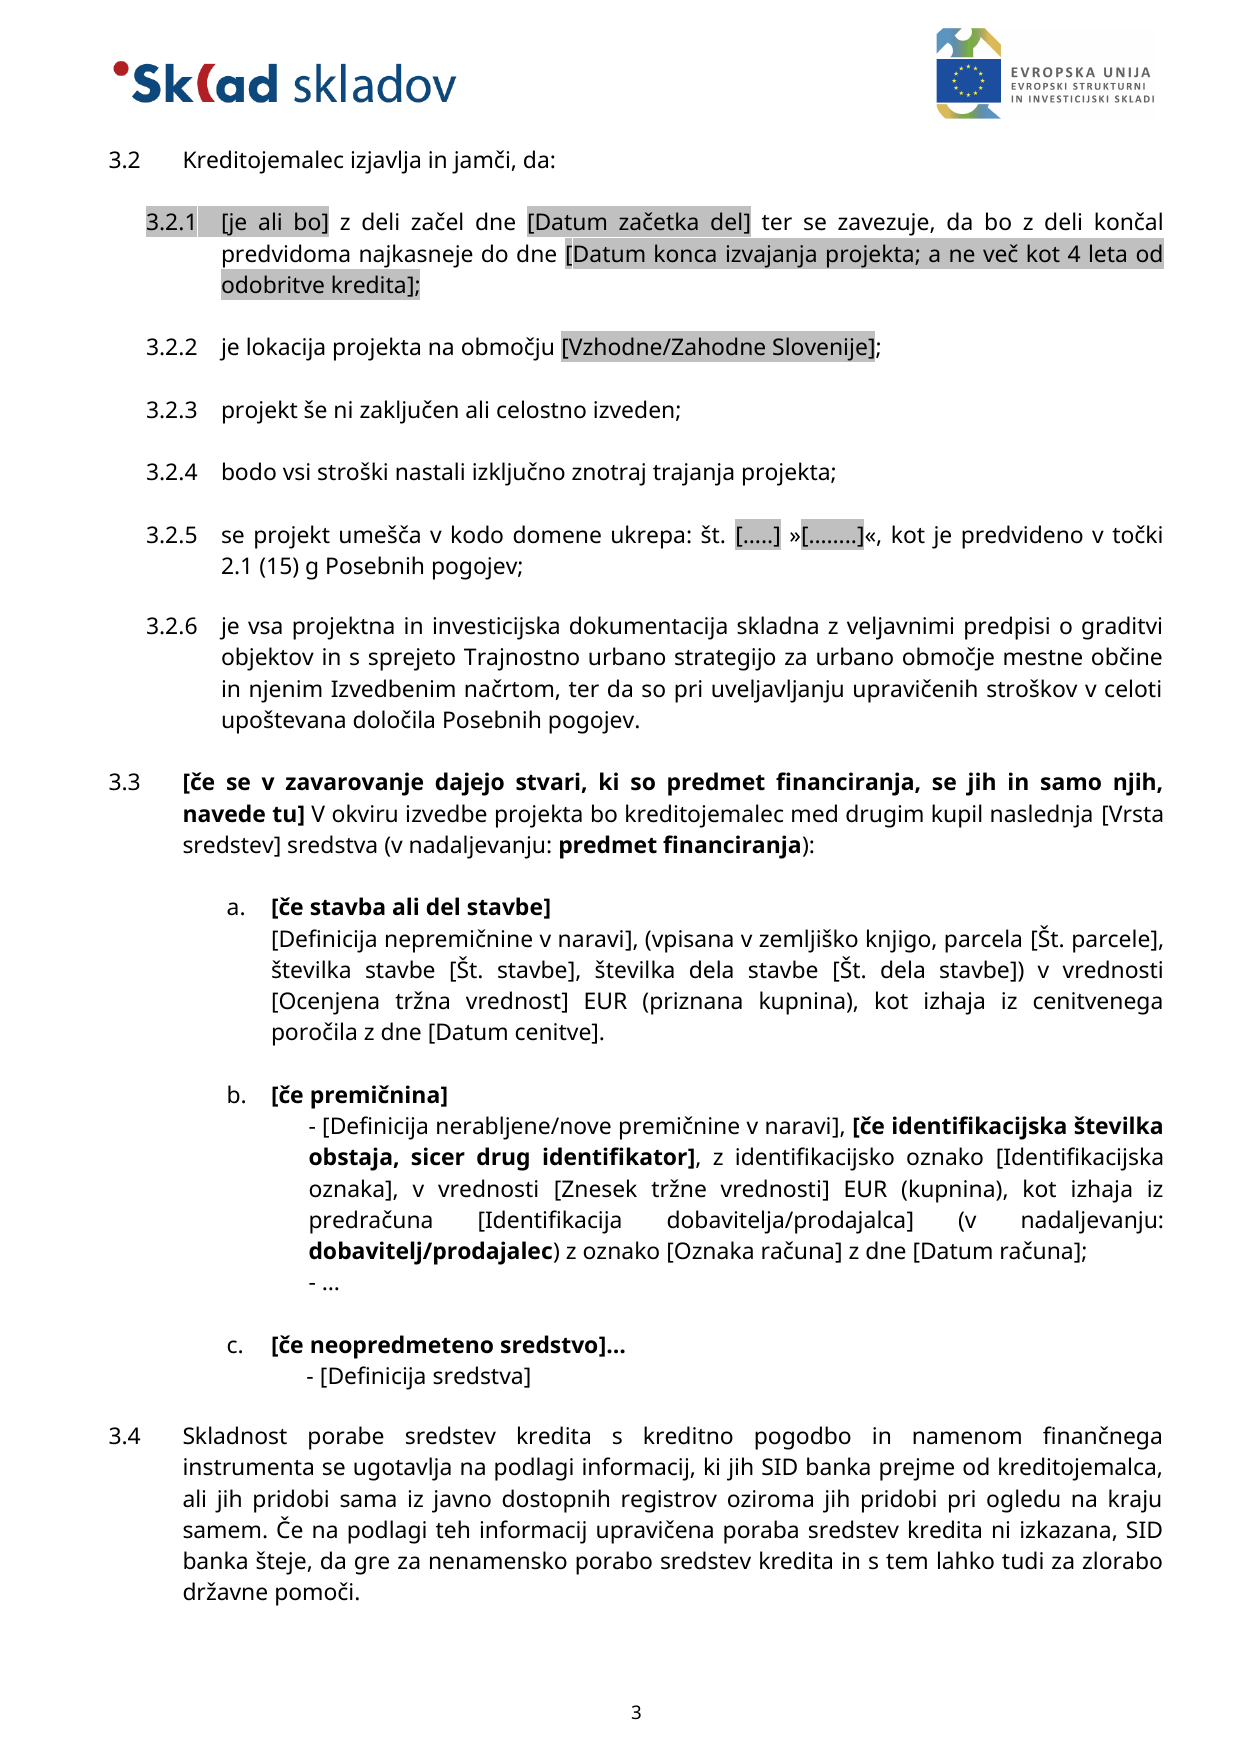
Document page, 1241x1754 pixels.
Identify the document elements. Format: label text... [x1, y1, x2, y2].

list [je ali bo] z deli začel dne [Datum začetka del] ter se zavezuje, da bo z deli končal predvidoma najkasneje do dne [Datum konca izvajanja projekta; a ne več kot 4 leta od odobritve kredita]; [146, 206, 1164, 300]
picture [108, 57, 460, 107]
list Skladnost porabe sredstev kredita s kreditno pogodbo in namenom finančnega instrumenta se ugotavlja na podlagi informacij, ki jih SID banka prejme od kreditojemalca, ali jih pridobi sama iz javno dostopnih registrov oziroma jih pridobi pri ogledu na kraju samem. Če na podlagi teh informacij upravičena poraba sredstev kredita ni izkazana, SID banka šteje, da gre za nenamensko porabo sredstev kredita in s tem lahko tudi za zlorabo državne pomoči. [108, 1420, 1164, 1607]
list [če premičnina] [226, 1079, 1164, 1110]
list Kreditojemalec izjavlja in jamči, da: [108, 144, 1164, 175]
list [Definicija nepremičnine v naravi], (vpisana v zemljiško knjigo, parcela [Št. parcele], številka stavbe [Št. stavbe], številka dela stavbe [Št. dela stavbe]) v vrednosti [Ocenjena tržna vrednost] EUR (priznana kupnina), kot izhaja iz cenitvenega poročila z dne [Datum cenitve]. [271, 922, 1164, 1047]
list je lokacija projekta na območju [Vzhodne/Zahodne Slovenije]; [146, 331, 561, 362]
list bodo vsi stroški nastali izključno znotraj trajanja projekta; [146, 456, 1164, 487]
list - [Definicija nerabljene/nove premičnine v naravi], [če identifikacijska številka obstaja, sicer drug identifikator], z identifikacijsko oznako [Identifikacijska oznaka], v vrednosti [Znesek tržne vrednosti] EUR (kupnina), kot izhaja iz predračuna [Identifikacija dobavitelja/prodajalca] (v nadaljevanju: dobavitelj/prodajalec) z oznako [Oznaka računa] z dne [Datum računa]; [308, 1110, 1164, 1266]
list je lokacija projekta na območju [Vzhodne/Zahodne Slovenije]; [875, 331, 1164, 362]
list projekt še ni zaključen ali celostno izveden; [146, 394, 1164, 425]
list je vsa projektna in investicijska dokumentacija skladna z veljavnimi predpisi o graditvi objektov in s sprejeto Trajnostno urbano strategijo za urbano območje mestne občine in njenim Izvedbenim načrtom, ter da so pri uveljavljanju upravičenih stroškov v celoti upoštevana določila Posebnih pogojev. [146, 610, 1164, 735]
list - [Definicija sredstva] [300, 1360, 1164, 1391]
picture [936, 28, 1155, 119]
list [če stavba ali del stavbe] [226, 891, 1164, 922]
list - … [308, 1266, 1164, 1297]
list [če se v zavarovanje dajejo stvari, ki so predmet financiranja, se jih in samo njih, navede tu] V okviru izvedbe projekta bo kreditojemalec med drugim kupil naslednja [Vrsta sredstev] sredstva (v nadaljevanju: predmet financiranja): [108, 766, 1164, 860]
list [če neopredmeteno sredstvo]… [226, 1329, 1164, 1360]
list se projekt umešča v kodo domene ukrepa: št. […..] »[……..]«, kot je predvideno v točki 2.1 (15) g Posebnih pogojev; [146, 519, 1164, 581]
